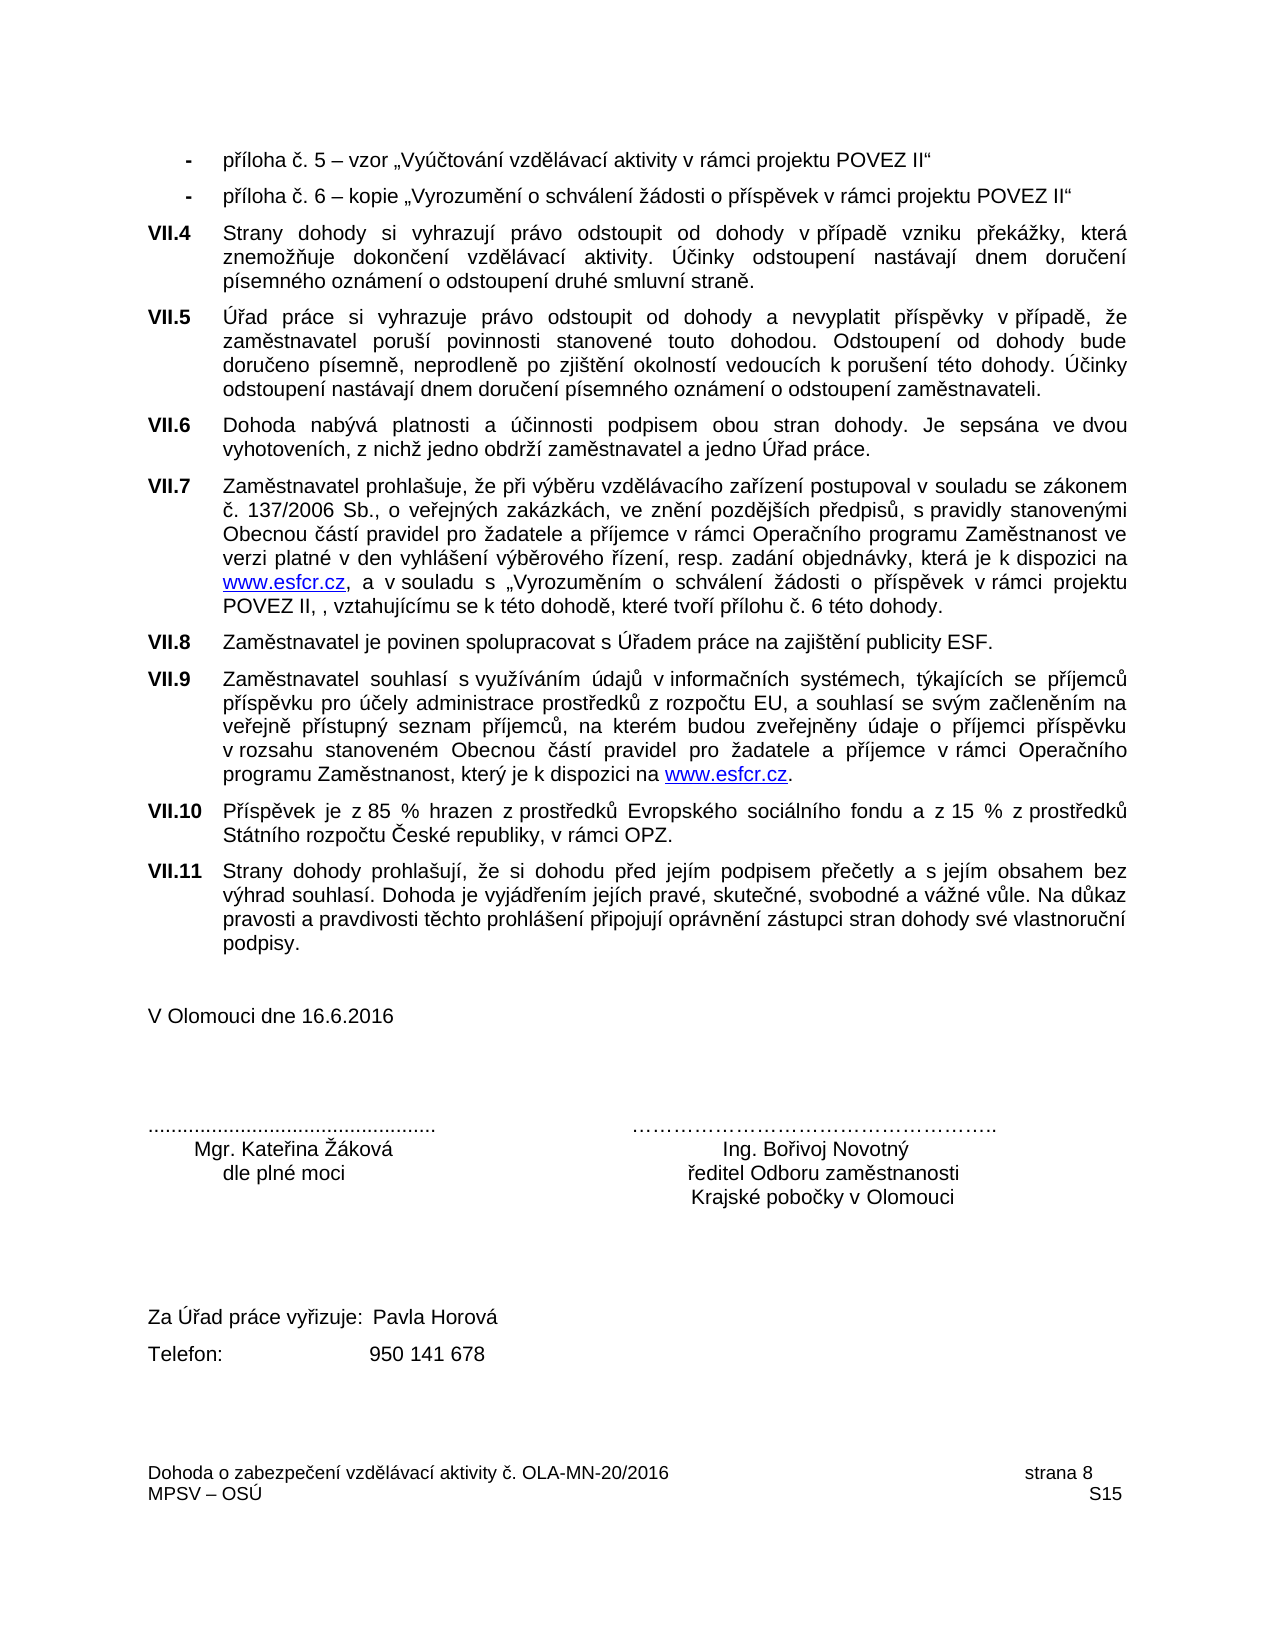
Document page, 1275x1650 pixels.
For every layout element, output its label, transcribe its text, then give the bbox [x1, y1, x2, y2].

text Za Úřad práce vyřizuje: Pavla Horová [148, 1305, 1127, 1329]
list VII.10 Příspěvek je z 85 % hrazen z prostředků Evropského sociálního fondu a z 15 % z prostředků Státního rozpočtu České republiky, v rámci OPZ. [148, 799, 1127, 847]
list dle plné moci ředitel Odboru zaměstnanosti [148, 1161, 1127, 1185]
list Krajské pobočky v Olomouci [148, 1185, 1127, 1209]
list VII.4 Strany dohody si vyhrazují právo odstoupit od dohody v případě vzniku překážky, která znemožňuje dokončení vzdělávací aktivity. Účinky odstoupení nastávají dnem doručení písemného oznámení o odstoupení druhé smluvní straně. [148, 221, 1127, 292]
list příloha č. 6 – kopie „Vyrozumění o schválení žádosti o příspěvek v rámci projektu POVEZ II“ [185, 184, 1127, 208]
list VII.9 Zaměstnavatel souhlasí s využíváním údajů v informačních systémech, týkajících se příjemců příspěvku pro účely administrace prostředků z rozpočtu EU, a souhlasí se svým začleněním na veřejně přístupný seznam příjemců, na kterém budou zveřejněny údaje o příjemci příspěvku v rozsahu stanoveném Obecnou částí pravidel pro žadatele a příjemce v rámci Operačního programu Zaměstnanost, který je k dispozici na www.esfcr.cz. [148, 666, 1127, 786]
list .................................................. …………………………………………….. [148, 1113, 1127, 1137]
list VII.5 Úřad práce si vyhrazuje právo odstoupit od dohody a nevyplatit příspěvky v případě, že zaměstnavatel poruší povinnosti stanovené touto dohodou. Odstoupení od dohody bude doručeno písemně, neprodleně po zjištění okolností vedoucích k porušení této dohody. Účinky odstoupení nastávají dnem doručení písemného oznámení o odstoupení zaměstnavateli. [148, 305, 1127, 401]
list V Olomouci dne 16.6.2016 [148, 1004, 1127, 1028]
list Telefon: 950 141 678 [148, 1341, 1127, 1365]
list VII.8 Zaměstnavatel je povinen spolupracovat s Úřadem práce na zajištění publicity ESF. [148, 630, 1127, 654]
list VII.7 Zaměstnavatel prohlašuje, že při výběru vzdělávacího zařízení postupoval v souladu se zákonem č. 137/2006 Sb., o veřejných zakázkách, ve znění pozdějších předpisů, s pravidly stanovenými Obecnou částí pravidel pro žadatele a příjemce v rámci Operačního programu Zaměstnanost ve verzi platné v den vyhlášení výběrového řízení, resp. zadání objednávky, která je k dispozici na www.esfcr.cz, a v souladu s „Vyrozuměním o schválení žádosti o příspěvek v rámci projektu POVEZ II, , vztahujícímu se k této dohodě, které tvoří přílohu č. 6 této dohody. [148, 474, 1127, 617]
list VII.6 Dohoda nabývá platnosti a účinnosti podpisem obou stran dohody. Je sepsána ve dvou vyhotoveních, z nichž jedno obdrží zaměstnavatel a jedno Úřad práce. [148, 413, 1127, 461]
list VII.11 Strany dohody prohlašují, že si dohodu před jejím podpisem přečetly a s jejím obsahem bez výhrad souhlasí. Dohoda je vyjádřením jejích pravé, skutečné, svobodné a vážné vůle. Na důkaz pravosti a pravdivosti těchto prohlášení připojují oprávnění zástupci stran dohody své vlastnoruční podpisy. [148, 859, 1127, 955]
list příloha č. 5 – vzor „Vyúčtování vzdělávací aktivity v rámci projektu POVEZ II“ [185, 148, 1127, 172]
list Mgr. Kateřina Žáková Ing. Bořivoj Novotný [148, 1137, 1127, 1161]
